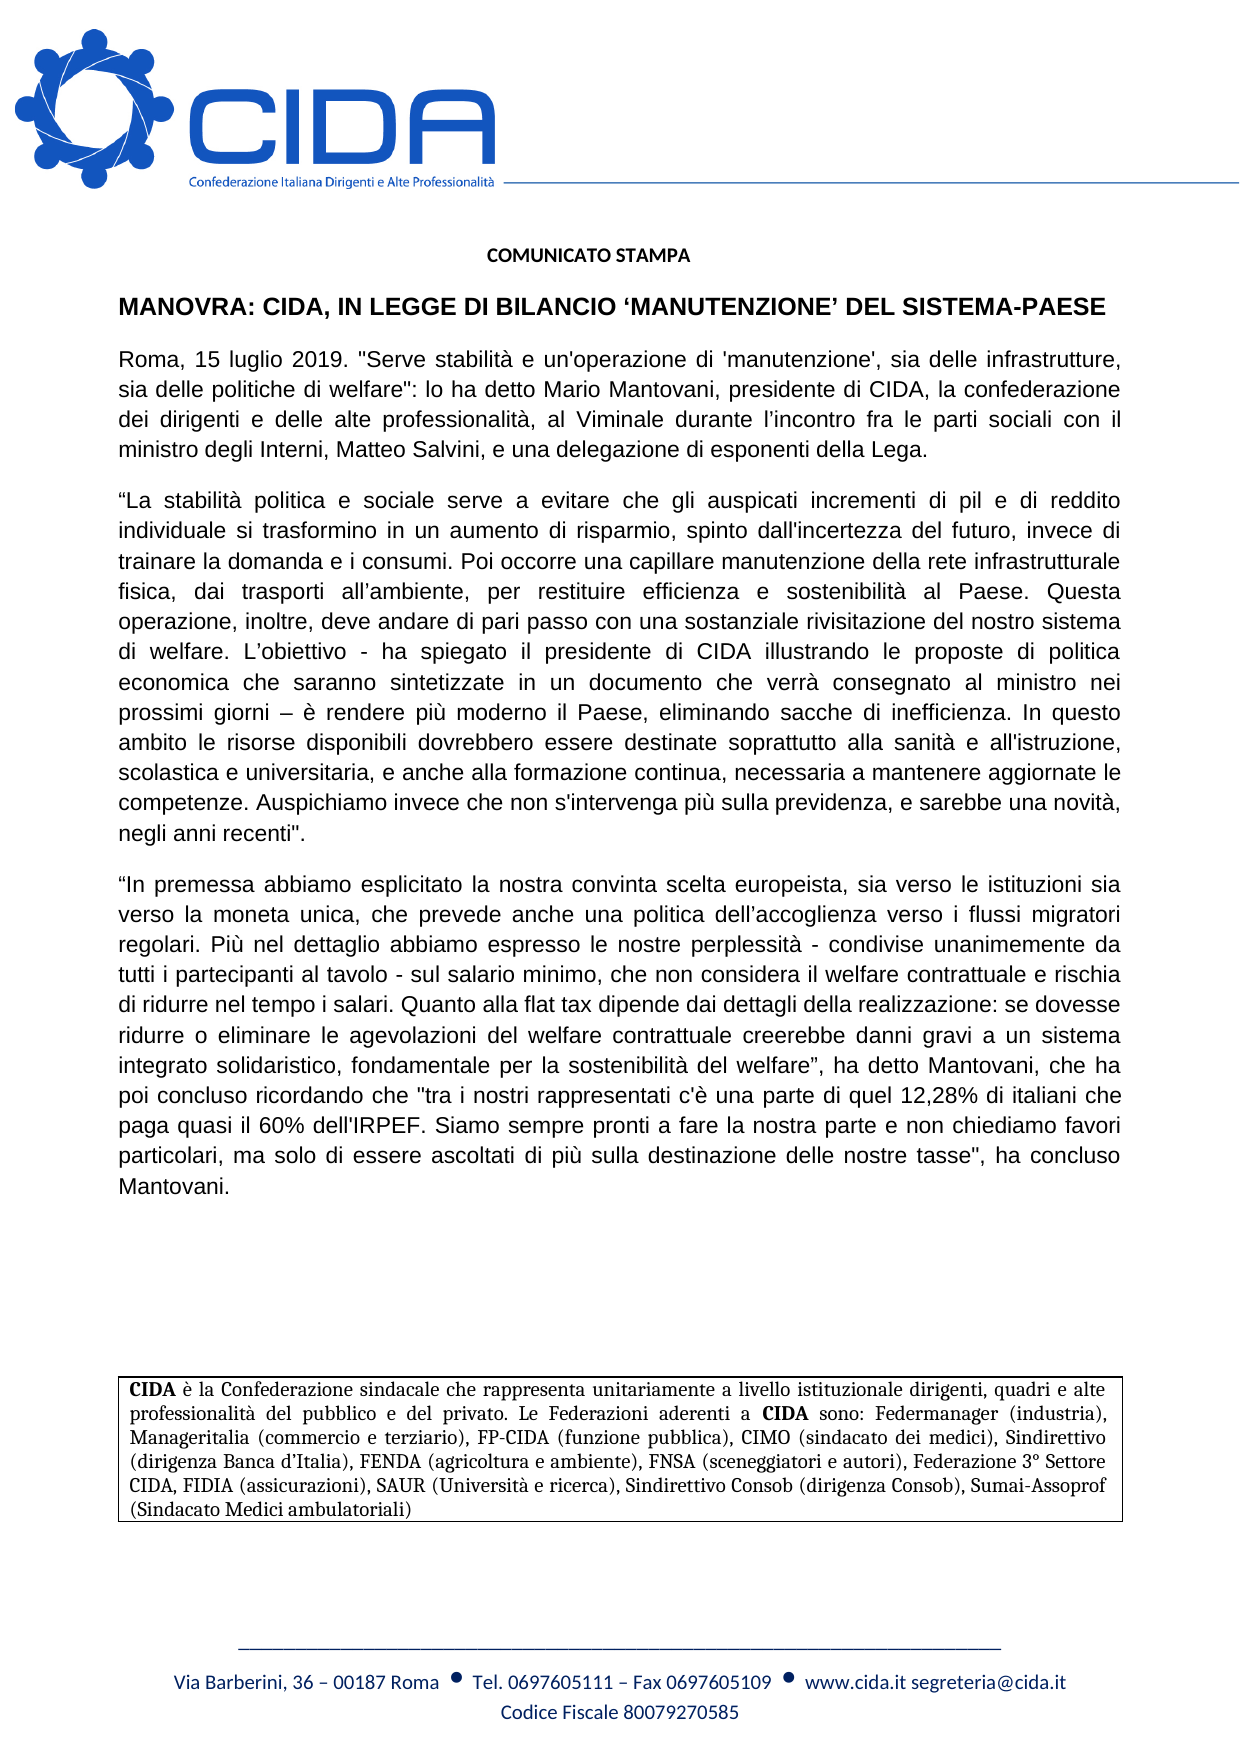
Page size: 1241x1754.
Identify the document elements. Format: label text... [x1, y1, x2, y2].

picture [14, 29, 504, 189]
text “In premessa abbiamo esplicitato la nostra convinta scelta europeista, sia verso le istituzioni sia verso la moneta unica, che prevede anche una politica dell’accoglienza verso i flussi migratori regolari. Più nel dettaglio abbiamo espresso le nostre perplessità - condivise unanimemente da tutti i partecipanti al tavolo - sul salario minimo, che non considera il welfare contrattuale e rischia di ridurre nel tempo i salari. Quanto alla flat tax dipende dai dettagli della realizzazione: se dovesse ridurre o eliminare le agevolazioni del welfare contrattuale creerebbe danni gravi a un sistema integrato solidaristico, fondamentale per la sostenibilità del welfare”, ha detto Mantovani, che ha poi concluso ricordando che "tra i nostri rappresentati c'è una parte di quel 12,28% di italiani che paga quasi il 60% dell'IRPEF. Siamo sempre pronti a fare la nostra parte e non chiediamo favori particolari, ma solo di essere ascoltati di più sulla destinazione delle nostre tasse", ha concluso Mantovani. [118, 871, 1122, 1199]
text COMUNICATO STAMPA [413, 242, 1122, 267]
text Roma, 15 luglio 2019. "Serve stabilità e un'operazione di 'manutenzione', sia delle infrastrutture, sia delle politiche di welfare": lo ha detto Mario Mantovani, presidente di CIDA, la confederazione dei dirigenti e delle alte professionalità, al Viminale durante l’incontro fra le parti sociali con il ministro degli Interni, Matteo Salvini, e una delegazione di esponenti della Lega. [118, 346, 1122, 463]
text “La stabilità politica e sociale serve a evitare che gli auspicati incrementi di pil e di reddito individuale si trasformino in un aumento di risparmio, spinto dall'incertezza del futuro, invece di trainare la domanda e i consumi. Poi occorre una capillare manutenzione della rete infrastrutturale fisica, dai trasporti all’ambiente, per restituire efficienza e sostenibilità al Paese. Questa operazione, inoltre, deve andare di pari passo con una sostanziale rivisitazione del nostro sistema di welfare. L’obiettivo - ha spiegato il presidente di CIDA illustrando le proposte di politica economica che saranno sintetizzate in un documento che verrà consegnato al ministro nei prossimi giorni – è rendere più moderno il Paese, eliminando sacche di inefficienza. In questo ambito le risorse disponibili dovrebbero essere destinate soprattutto alla sanità e all'istruzione, scolastica e universitaria, e anche alla formazione continua, necessaria a mantenere aggiornate le competenze. Auspichiamo invece che non s'intervenga più sulla previdenza, e sarebbe una novità, negli anni recenti". [118, 487, 1122, 846]
text MANOVRA: CIDA, IN LEGGE DI BILANCIO ‘MANUTENZIONE’ DEL SISTEMA-PAESE [118, 292, 1122, 321]
table_header CIDA è la Confederazione sindacale che rappresenta unitariamente a livello istituzionale dirigenti, quadri e alte professionalità del pubblico e del privato. Le Federazioni aderenti a CIDA sono: Federmanager (industria), Manageritalia (commercio e terziario), FP-CIDA (funzione pubblica), CIMO (sindacato dei medici), Sindirettivo (dirigenza Banca d’Italia), FENDA (agricoltura e ambiente), FNSA (sceneggiatori e autori), Federazione 3° Settore CIDA, FIDIA (assicurazioni), SAUR (Università e ricerca), Sindirettivo Consob (dirigenza Consob), Sumai-Assoprof (Sindacato Medici ambulatoriali) [119, 1378, 1122, 1521]
